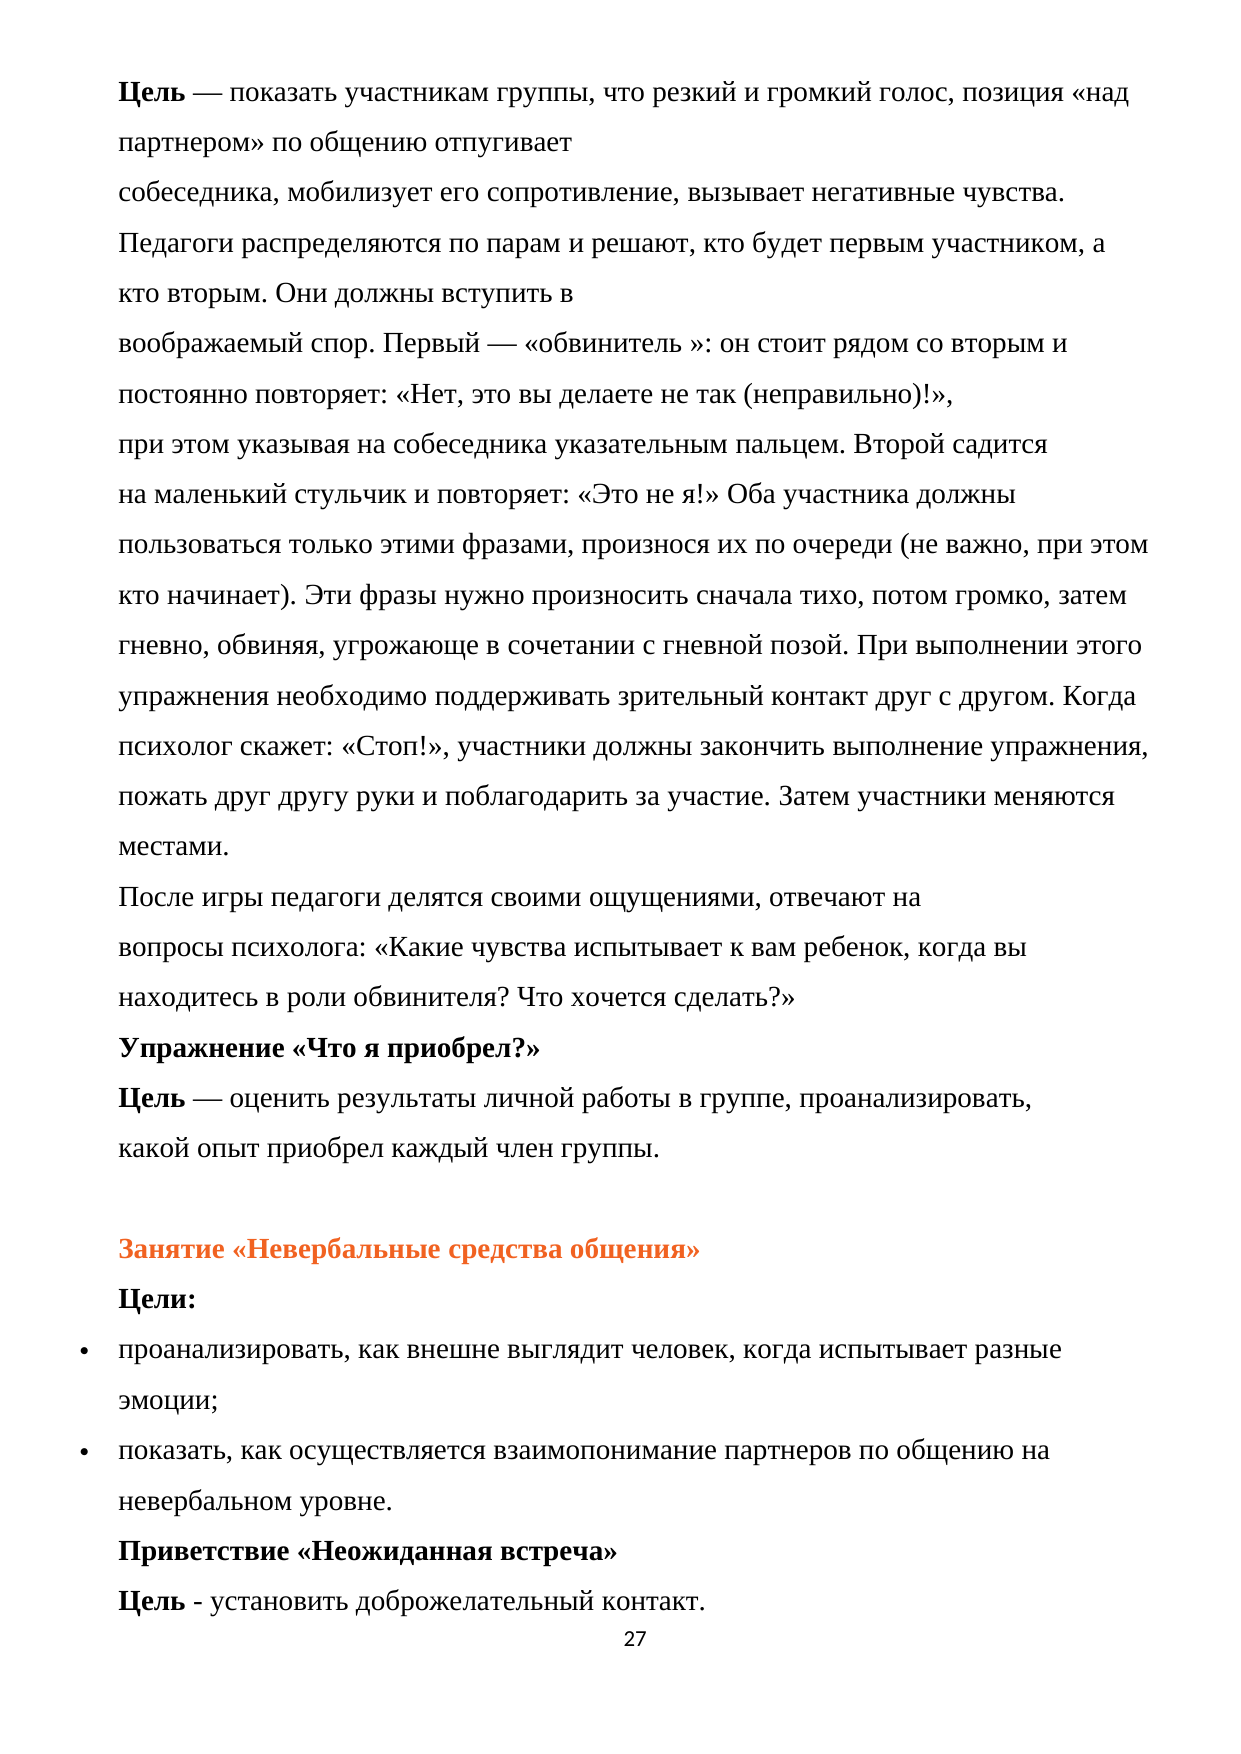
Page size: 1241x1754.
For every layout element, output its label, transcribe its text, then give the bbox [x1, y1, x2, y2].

text Цель - установить доброжелательный контакт. [118, 1583, 1152, 1617]
text После игры педагоги делятся своими ощущениями, отвечают на вопросы психолога: «Какие чувства испытывает к вам ребенок, когда вы находитесь в роли обвинителя? Что хочется сделать?» [118, 879, 1152, 1013]
list показать, как осуществляется взаимопонимание партнеров по общению на невербальном уровне. [81, 1432, 1152, 1516]
text Цель — показать участникам группы, что резкий и громкий голос, позиция «над партнером» по общению отпугивает собеседника, мобилизует его сопротивление, вызывает негативные чувства. [118, 74, 1152, 208]
list проанализировать, как внешне выглядит человек, когда испытывает разные эмоции; [81, 1332, 1152, 1416]
text Педагоги распределяются по парам и решают, кто будет первым участником, а кто вторым. Они должны вступить в воображаемый спор. Первый — «обвинитель »: он стоит рядом со вторым и постоянно повторяет: «Нет, это вы делаете не так (неправильно)!», при этом указывая на собеседника указательным пальцем. Второй садится на маленький стульчик и повторяет: «Это не я!» Оба участника должны пользоваться только этими фразами, произнося их по очереди (не важно, при этом кто начинает). Эти фразы нужно произносить сначала тихо, потом громко, затем гневно, обвиняя, угрожающе в сочетании с гневной позой. При выполнении этого упражнения необходимо поддерживать зрительный контакт друг с другом. Когда психолог скажет: «Стоп!», участники должны закончить выполнение упражнения, пожать друг другу руки и поблагодарить за участие. Затем участники меняются местами. [118, 225, 1152, 862]
text Приветствие «Неожиданная встреча» [118, 1533, 1152, 1566]
text Цель — оценить результаты личной работы в группе, проанализировать, какой опыт приобрел каждый член группы. [118, 1080, 1152, 1164]
text Цели: [118, 1281, 1152, 1315]
text Упражнение «Что я приобрел?» [118, 1030, 1152, 1063]
text Занятие «Невербальные средства общения» [118, 1231, 1152, 1264]
